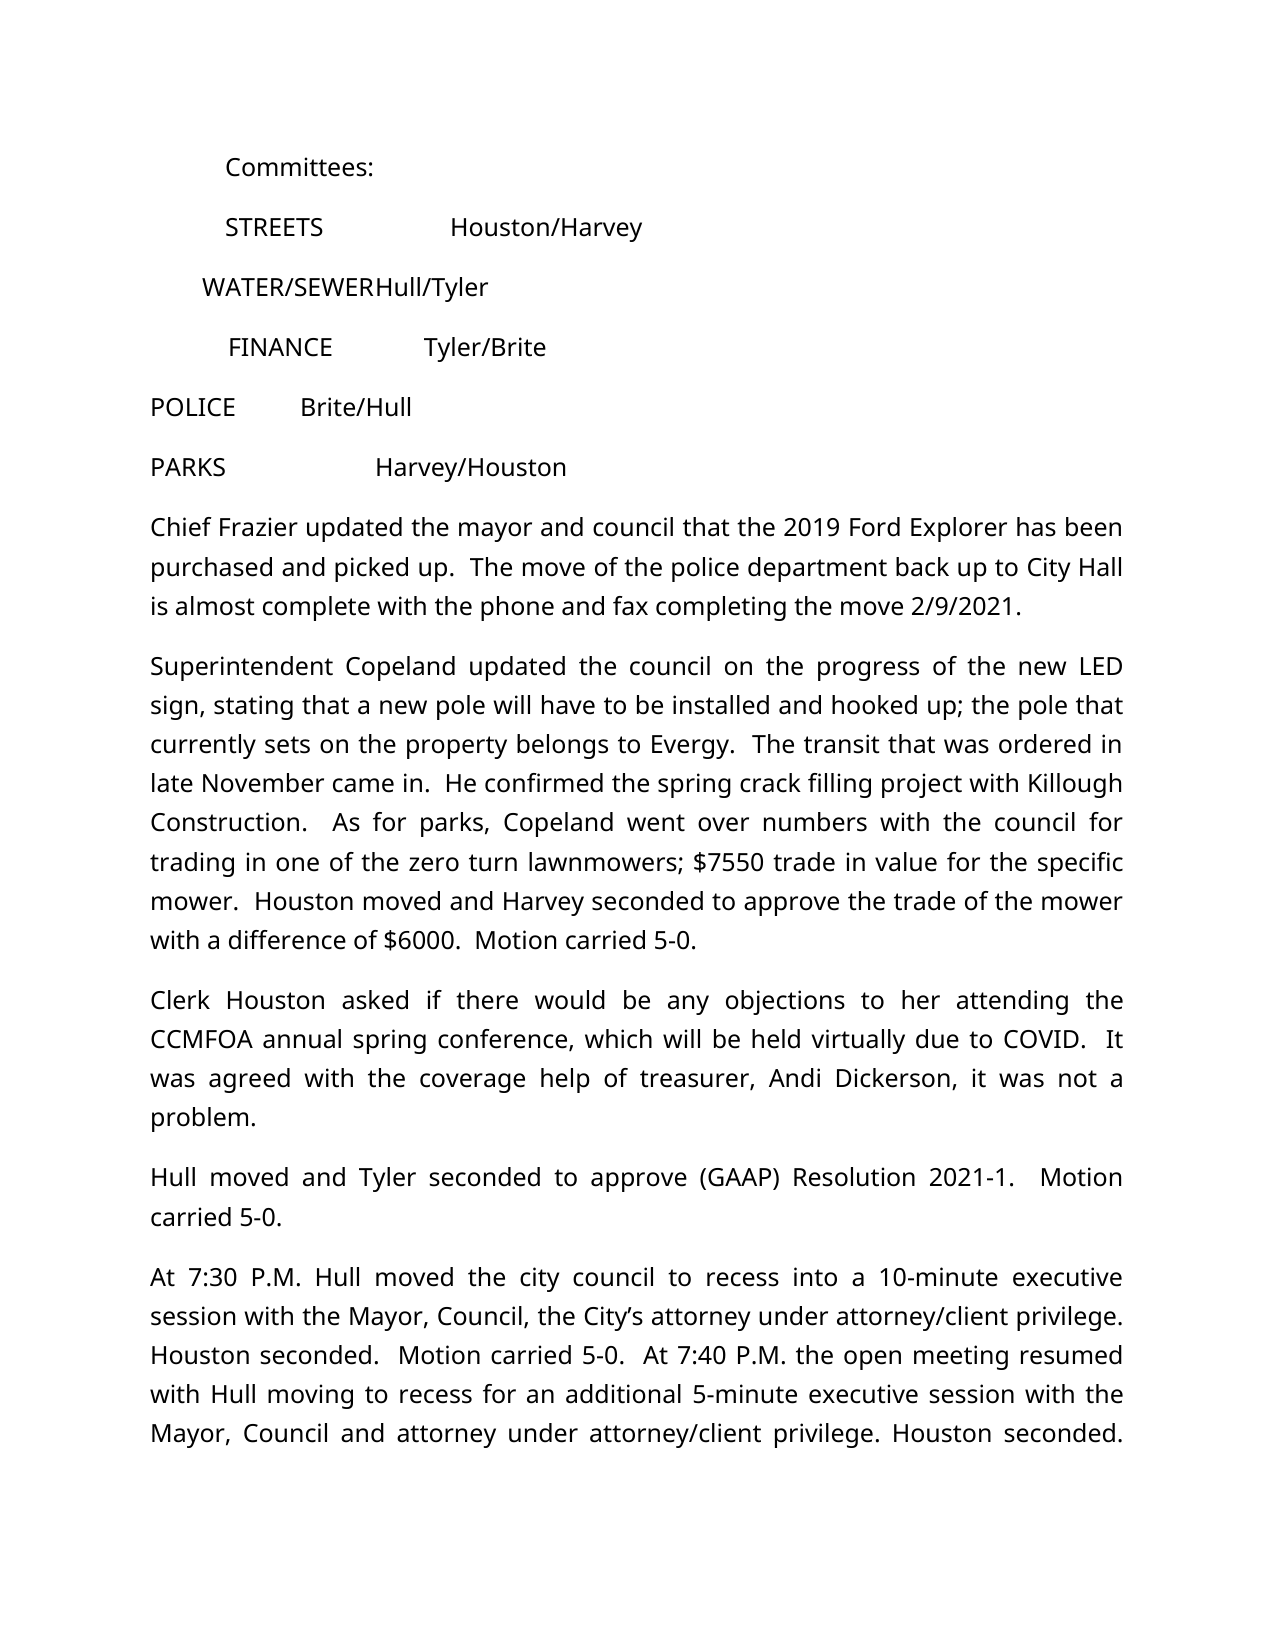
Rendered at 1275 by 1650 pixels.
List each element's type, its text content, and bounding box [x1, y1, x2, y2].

text Hull moved and Tyler seconded to approve (GAAP) Resolution 2021-1. Motion carried 5-0. [150, 1160, 1125, 1233]
text Committees: [150, 150, 1125, 184]
text WATER/SEWER Hull/Tyler [150, 270, 1125, 304]
text POLICE Brite/Hull [150, 390, 1125, 424]
text PARKS Harvey/Houston [150, 450, 1125, 484]
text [150, 1259, 1125, 1450]
text STREETS Houston/Harvey [150, 210, 1125, 244]
text Clerk Houston asked if there would be any objections to her attending the CCMFOA annual spring conference, which will be held virtually due to COVID. It was agreed with the coverage help of treasurer, Andi Dickerson, it was not a problem. [150, 982, 1125, 1134]
text Superintendent Copeland updated the council on the progress of the new LED sign, stating that a new pole will have to be installed and hooked up; the pole that currently sets on the property belongs to Evergy. The transit that was ordered in late November came in. He confirmed the spring crack filling project with Killough Construction. As for parks, Copeland went over numbers with the council for trading in one of the zero turn lawnmowers; $7550 trade in value for the specific mower. Houston moved and Harvey seconded to approve the trade of the mower with a difference of $6000. Motion carried 5-0. [150, 648, 1125, 957]
text Chief Frazier updated the mayor and council that the 2019 Ford Explorer has been purchased and picked up. The move of the police department back up to City Hall is almost complete with the phone and fax completing the move 2/9/2021. [150, 510, 1125, 622]
text FINANCE Tyler/Brite [150, 330, 1125, 364]
